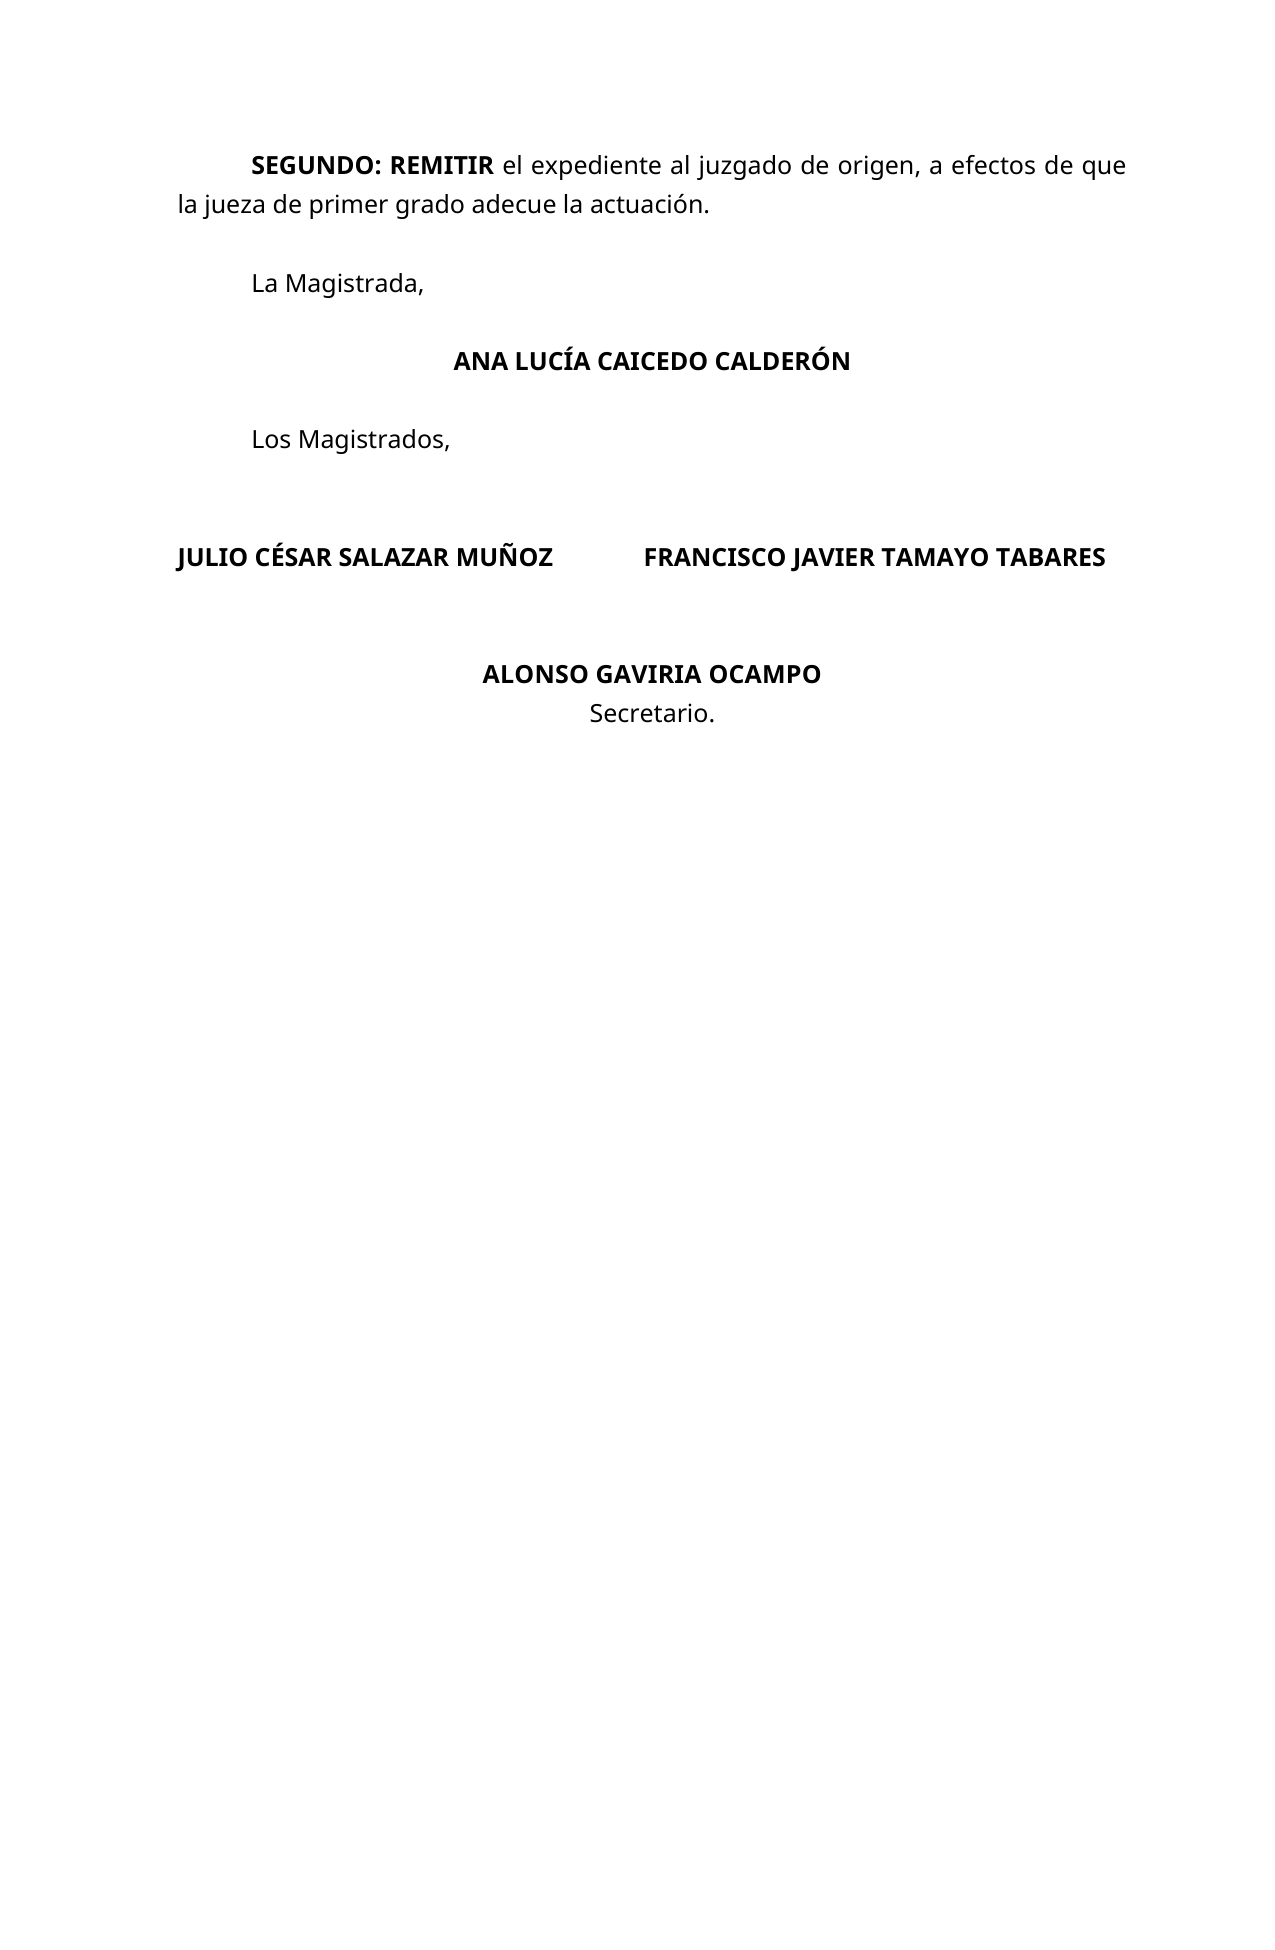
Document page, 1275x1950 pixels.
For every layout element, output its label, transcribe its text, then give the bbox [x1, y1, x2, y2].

text La Magistrada, [177, 265, 1127, 299]
text Secretario. [177, 696, 1127, 730]
text ANA LUCÍA CAICEDO CALDERÓN [177, 343, 1127, 378]
text ALONSO GAVIRIA OCAMPO [177, 657, 1127, 691]
text Los Magistrados, [177, 422, 1127, 456]
text JULIO CÉSAR SALAZAR MUÑOZ FRANCISCO JAVIER TAMAYO TABARES [177, 539, 1127, 573]
text SEGUNDO: REMITIR el expediente al juzgado de origen, a efectos de que la jueza de primer grado adecue la actuación. [177, 148, 1127, 221]
